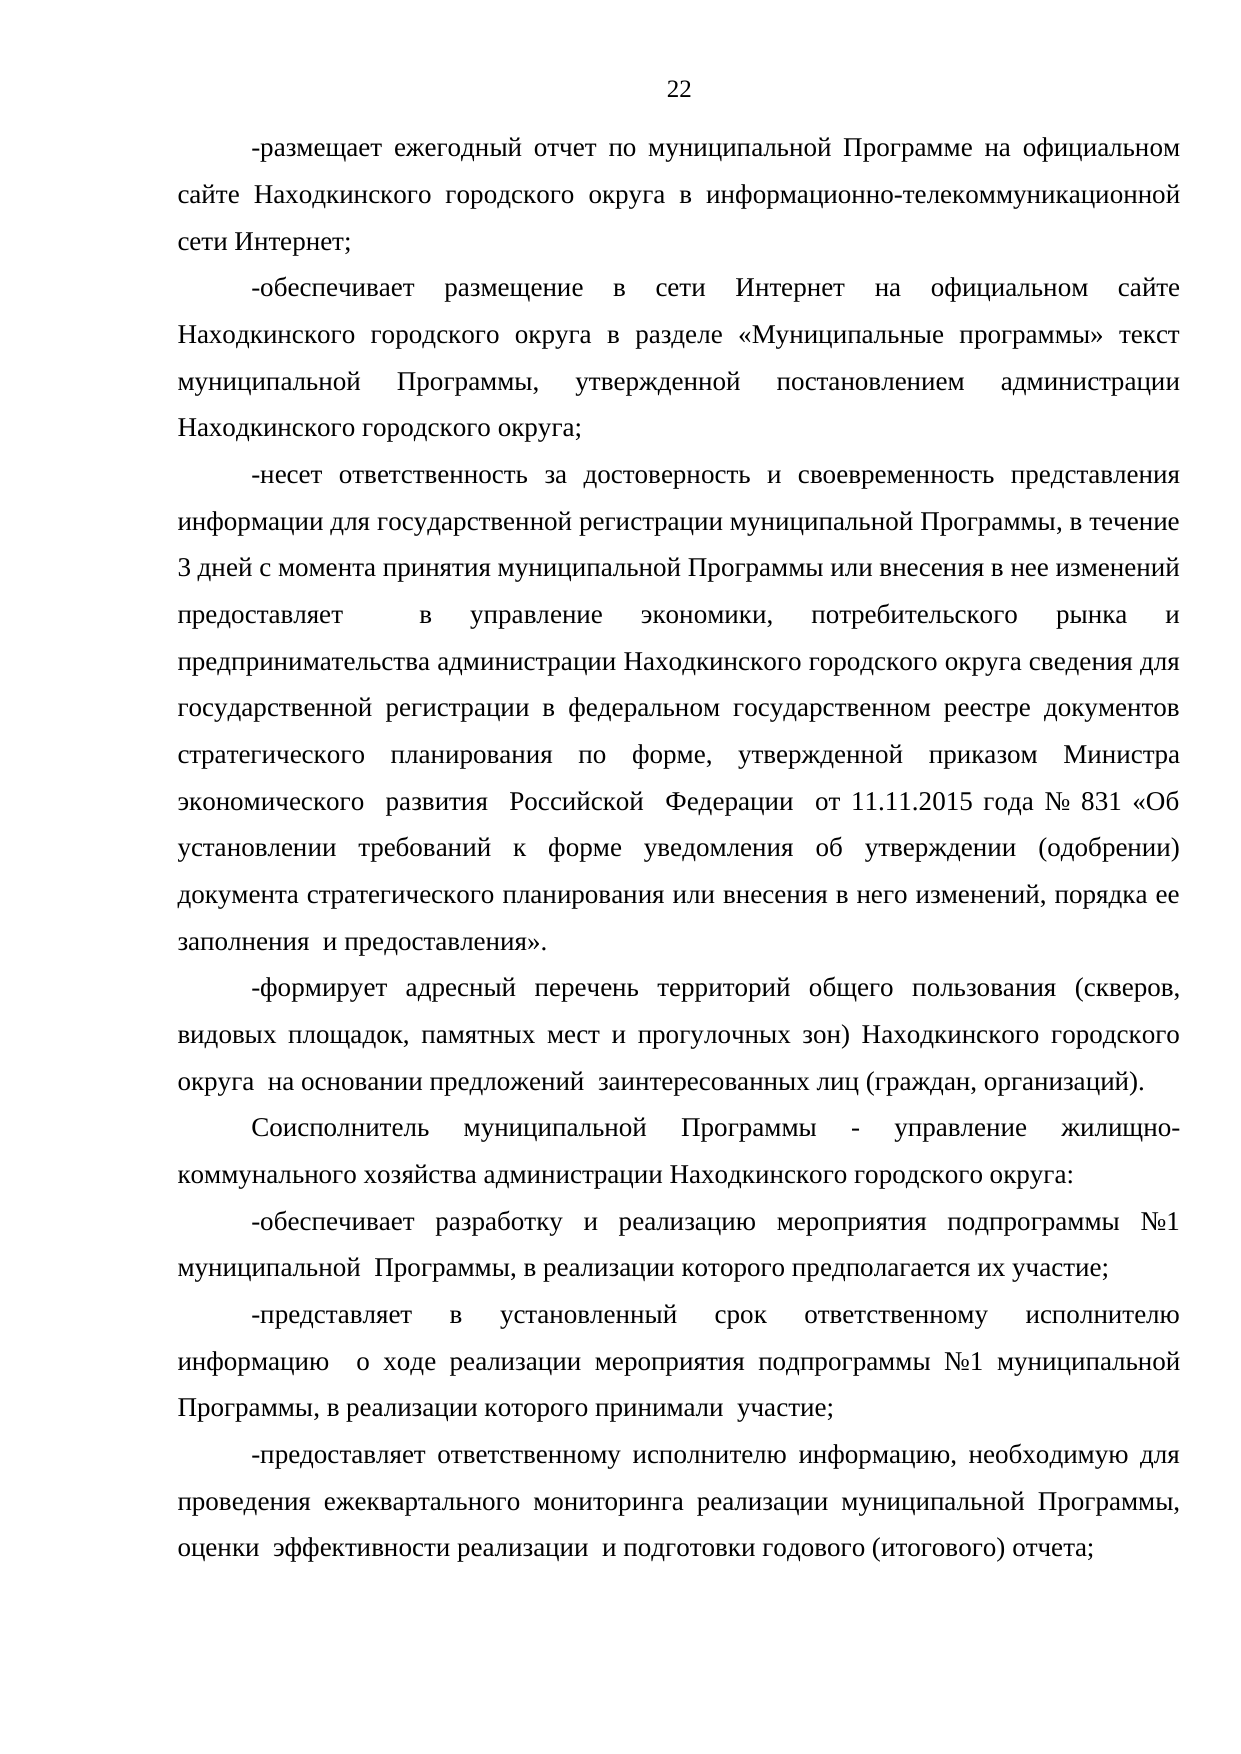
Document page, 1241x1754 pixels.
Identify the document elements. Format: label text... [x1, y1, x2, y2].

text -размещает ежегодный отчет по муниципальной Программе на официальном сайте Находкинского городского округа в информационно-телекоммуникационной сети Интернет; [177, 131, 1181, 256]
text -представляет в установленный срок ответственному исполнителю информацию о ходе реализации мероприятия подпрограммы №1 муниципальной Программы, в реализации которого принимали участие; [177, 1298, 1181, 1422]
text -обеспечивает размещение в сети Интернет на официальном сайте Находкинского городского округа в разделе «Муниципальные программы» текст муниципальной Программы, утвержденной постановлением администрации Находкинского городского округа; [177, 271, 1181, 442]
text -предоставляет ответственному исполнителю информацию, необходимую для проведения ежеквартального мониторинга реализации муниципальной Программы, оценки эффективности реализации и подготовки годового (итогового) отчета; [177, 1438, 1181, 1562]
text -обеспечивает разработку и реализацию мероприятия подпрограммы №1 муниципальной Программы, в реализации которого предполагается их участие; [177, 1205, 1181, 1282]
text -несет ответственность за достоверность и своевременность представления информации для государственной регистрации муниципальной Программы, в течение 3 дней с момента принятия муниципальной Программы или внесения в нее изменений предоставляет в управление экономики, потребительского рынка и предпринимательства администрации Находкинского городского округа сведения для государственной регистрации в федеральном государственном реестре документов стратегического планирования по форме, утвержденной приказом Министра экономического развития Российской Федерации от 11.11.2015 года № 831 «Об установлении требований к форме уведомления об утверждении (одобрении) документа стратегического планирования или внесения в него изменений, порядка ее заполнения и предоставления». [177, 458, 1181, 956]
text Соисполнитель муниципальной Программы - управление жилищно-коммунального хозяйства администрации Находкинского городского округа: [177, 1111, 1181, 1189]
text -формирует адресный перечень территорий общего пользования (скверов, видовых площадок, памятных мест и прогулочных зон) Находкинского городского округа на основании предложений заинтересованных лиц (граждан, организаций). [177, 971, 1181, 1096]
